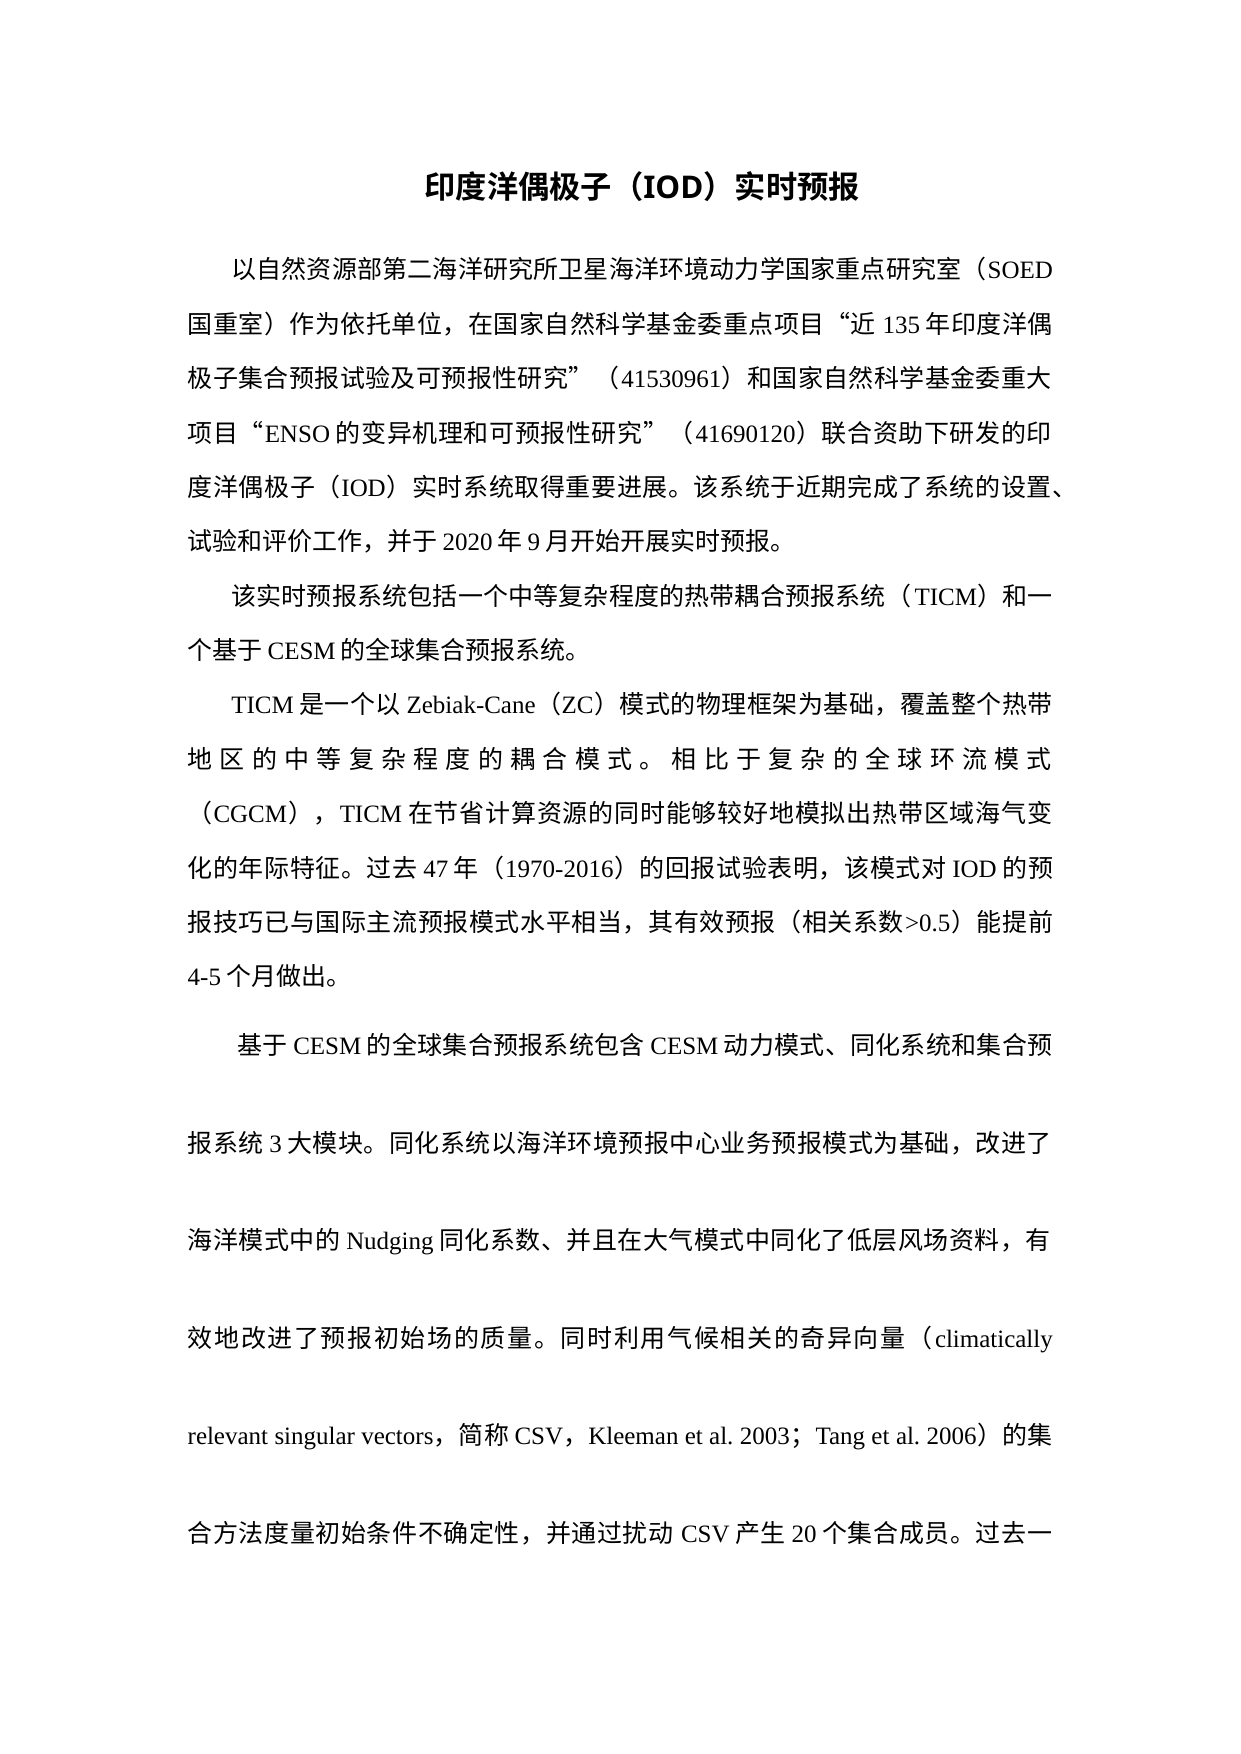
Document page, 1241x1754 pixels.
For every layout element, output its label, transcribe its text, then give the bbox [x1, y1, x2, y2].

text 以自然资源部第二海洋研究所卫星海洋环境动力学国家重点研究室（SOED国重室）作为依托单位，在国家自然科学基金委重点项目“近135年印度洋偶极子集合预报试验及可预报性研究”（41530961）和国家自然科学基金委重大项目“ENSO的变异机理和可预报性研究”（41690120）联合资助下研发的印度洋偶极子（IOD）实时系统取得重要进展。该系统于近期完成了系统的设置、试验和评价工作，并于2020年9月开始开展实时预报。 [187, 250, 1053, 558]
text 印度洋偶极子（IOD）实时预报 [187, 162, 1053, 207]
text TICM是一个以Zebiak-Cane（ZC）模式的物理框架为基础，覆盖整个热带地区的中等复杂程度的耦合模式。相比于复杂的全球环流模式（CGCM），TICM在节省计算资源的同时能够较好地模拟出热带区域海气变化的年际特征。过去47年（1970-2016）的回报试验表明，该模式对IOD的预报技巧已与国际主流预报模式水平相当，其有效预报（相关系数>0.5）能提前4-5个月做出。 [187, 685, 1053, 993]
text 该实时预报系统包括一个中等复杂程度的热带耦合预报系统（TICM）和一个基于CESM的全球集合预报系统。 [187, 576, 1053, 667]
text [187, 1011, 1053, 1564]
